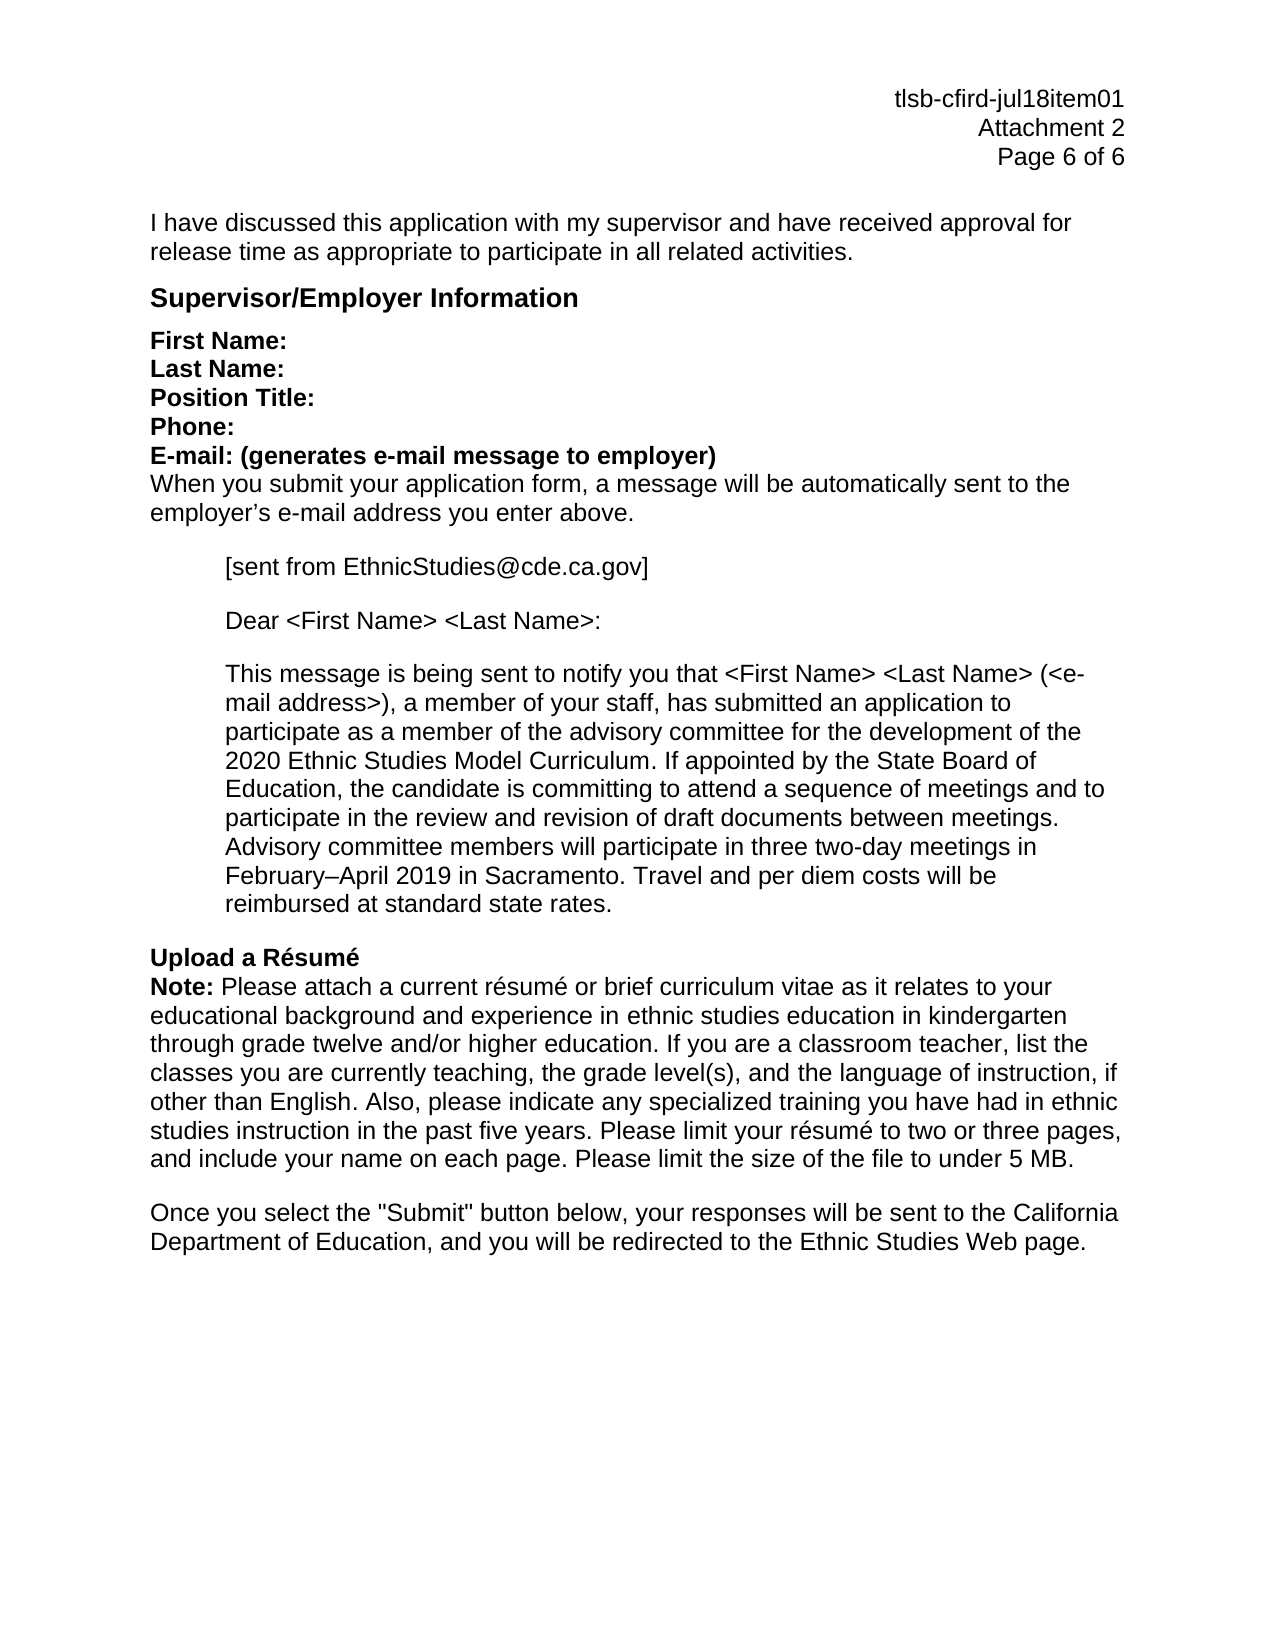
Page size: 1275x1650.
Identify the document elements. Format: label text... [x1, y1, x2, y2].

text I have discussed this application with my supervisor and have received approval for release time as appropriate to participate in all related activities. [150, 208, 1125, 265]
text Position Title: [150, 383, 1125, 412]
text Last Name: [150, 354, 1125, 383]
subtitle Supervisor/Employer Information [150, 282, 1125, 313]
text [sent from EthnicStudies@cde.ca.gov] [225, 552, 1125, 581]
text Once you select the "Submit" button below, your responses will be sent to the California Department of Education, and you will be redirected to the Ethnic Studies Web page. [150, 1198, 1125, 1256]
text Phone: [150, 412, 1125, 441]
text Upload a Résumé [150, 943, 1125, 972]
text This message is being sent to notify you that <First Name> <Last Name> (<e-mail address>), a member of your staff, has submitted an application to participate as a member of the advisory committee for the development of the 2020 Ethnic Studies Model Curriculum. If appointed by the State Board of Education, the candidate is committing to attend a sequence of meetings and to participate in the review and revision of draft documents between meetings. Advisory committee members will participate in three two-day meetings in February–April 2019 in Sacramento. Travel and per diem costs will be reimbursed at standard state rates. [225, 659, 1125, 918]
text First Name: [150, 326, 1125, 354]
text Dear <First Name> <Last Name>: [225, 606, 1125, 634]
text When you submit your application form, a message will be automatically sent to the employer’s e-mail address you enter above. [150, 469, 1125, 527]
text E-mail: (generates e-mail message to employer) [150, 441, 1125, 469]
text Note: Please attach a current résumé or brief curriculum vitae as it relates to your educational background and experience in ethnic studies education in kindergarten through grade twelve and/or higher education. If you are a classroom teacher, list the classes you are currently teaching, the grade level(s), and the language of instruction, if other than English. Also, please indicate any specialized training you have had in ethnic studies instruction in the past five years. Please limit your résumé to two or three pages, and include your name on each page. Please limit the size of the file to under 5 MB. [150, 972, 1125, 1173]
